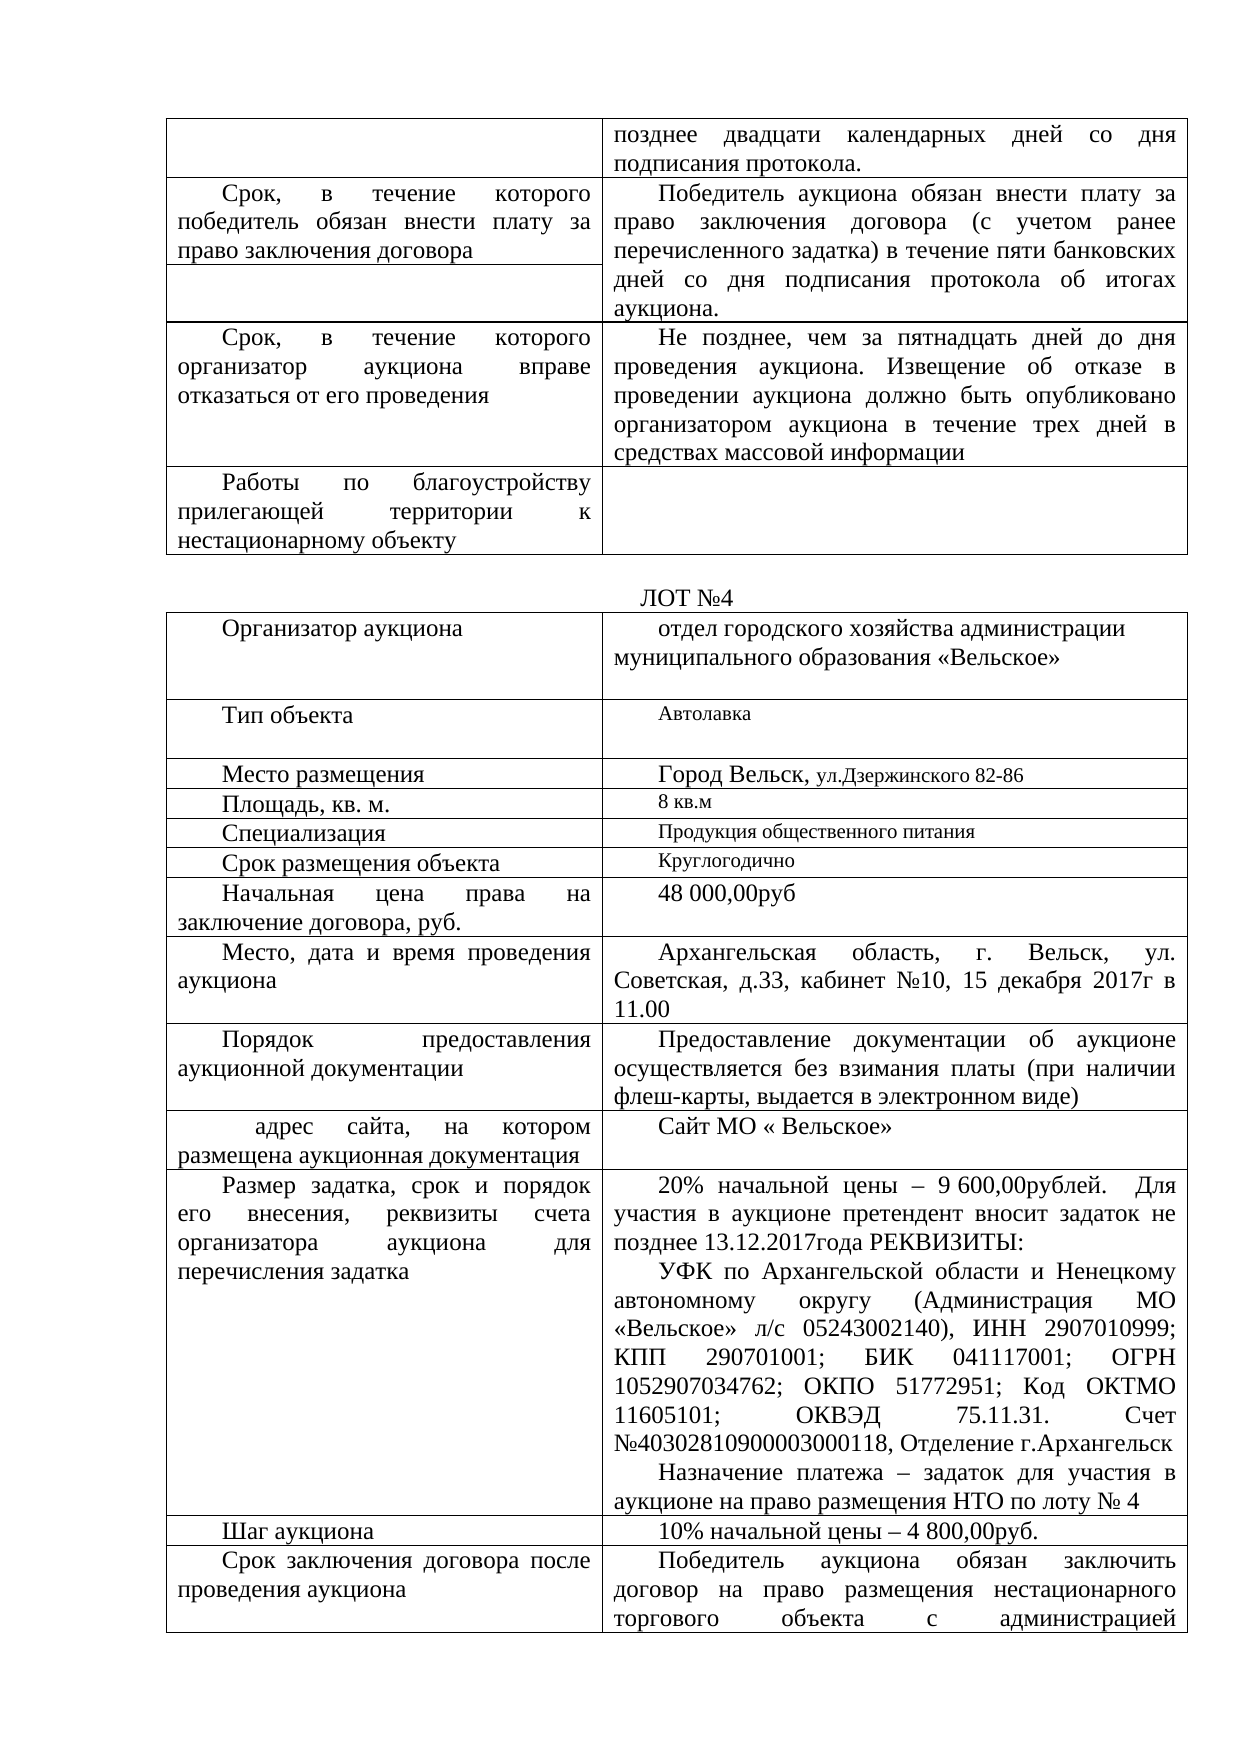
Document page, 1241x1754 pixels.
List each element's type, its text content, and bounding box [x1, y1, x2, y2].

table_cell Победитель аукциона обязан внести плату за право заключения договора (с учетом ранее перечисленного задатка) в течение пяти банковских дней со дня подписания протокола об итогах аукциона. [603, 178, 1187, 321]
table_cell Тип объекта [167, 700, 602, 758]
table_header Организатор аукциона [167, 613, 602, 699]
text ЛОТ №4 [177, 583, 1152, 612]
table_cell Продукция общественного питания [603, 819, 1187, 847]
table_cell Шаг аукциона [167, 1516, 602, 1544]
table_cell Специализация [167, 819, 602, 847]
table_cell Срок размещения объекта [167, 848, 602, 877]
table_cell Размер задатка, срок и порядок его внесения, реквизиты счета организатора аукциона для перечисления задатка [167, 1170, 602, 1515]
table_cell Срок, в течение которого победитель обязан внести плату за право заключения договора [167, 178, 602, 264]
table_header отдел городского хозяйства администрации муниципального образования «Вельское» [603, 613, 1187, 699]
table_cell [167, 119, 602, 177]
table_cell Сайт МО « Вельское» [603, 1111, 1187, 1169]
table_cell Круглогодично [603, 848, 1187, 877]
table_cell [603, 1546, 1187, 1632]
table_cell Срок, в течение которого организатор аукциона вправе отказаться от его проведения [167, 323, 602, 466]
table_cell адрес сайта, на котором размещена аукционная документация [167, 1111, 602, 1169]
table_cell Архангельская область, г. Вельск, ул. Советская, д.33, кабинет №10, 15 декабря 2017г в 11.00 [603, 937, 1187, 1023]
table_cell Работы по благоустройству прилегающей территории к нестационарному объекту [167, 467, 602, 553]
table_cell Порядок предоставления аукционной документации [167, 1024, 602, 1110]
table_cell Начальная цена права на заключение договора, руб. [167, 878, 602, 936]
table_cell [167, 265, 602, 321]
table_cell Предоставление документации об аукционе осуществляется без взимания платы (при наличии флеш-карты, выдается в электронном виде) [603, 1024, 1187, 1110]
table_cell Автолавка [603, 700, 1187, 758]
table_cell 8 кв.м [603, 789, 1187, 817]
table_cell 48 000,00руб [603, 878, 1187, 936]
table_cell 20% начальной цены – 9 600,00рублей. Для участия в аукционе претендент вносит задаток не позднее 13.12.2017года РЕКВИЗИТЫ: УФК по Архангельской области и Ненецкому автономному округу (Администрация МО «Вельское» л/с 05243002140), ИНН 2907010999; КПП 290701001; БИК 041117001; ОГРН 1052907034762; ОКПО 51772951; Код ОКТМО 11605101; ОКВЭД 75.11.31. Счет №40302810900003000118, Отделение г.Архангельск Назначение платежа – задаток для участия в аукционе на право размещения НТО по лоту № 4 [603, 1170, 1187, 1515]
table_cell Место размещения [167, 759, 602, 788]
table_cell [603, 119, 1187, 177]
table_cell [167, 1546, 602, 1632]
table_cell Площадь, кв. м. [167, 789, 602, 817]
table_cell [603, 467, 1187, 553]
table_cell Город Вельск, ул.Дзержинского 82-86 [603, 759, 1187, 788]
table_cell Место, дата и время проведения аукциона [167, 937, 602, 1023]
table_cell 10% начальной цены – 4 800,00руб. [603, 1516, 1187, 1544]
table_cell Не позднее, чем за пятнадцать дней до дня проведения аукциона. Извещение об отказе в проведении аукциона должно быть опубликовано организатором аукциона в течение трех дней в средствах массовой информации [603, 323, 1187, 466]
